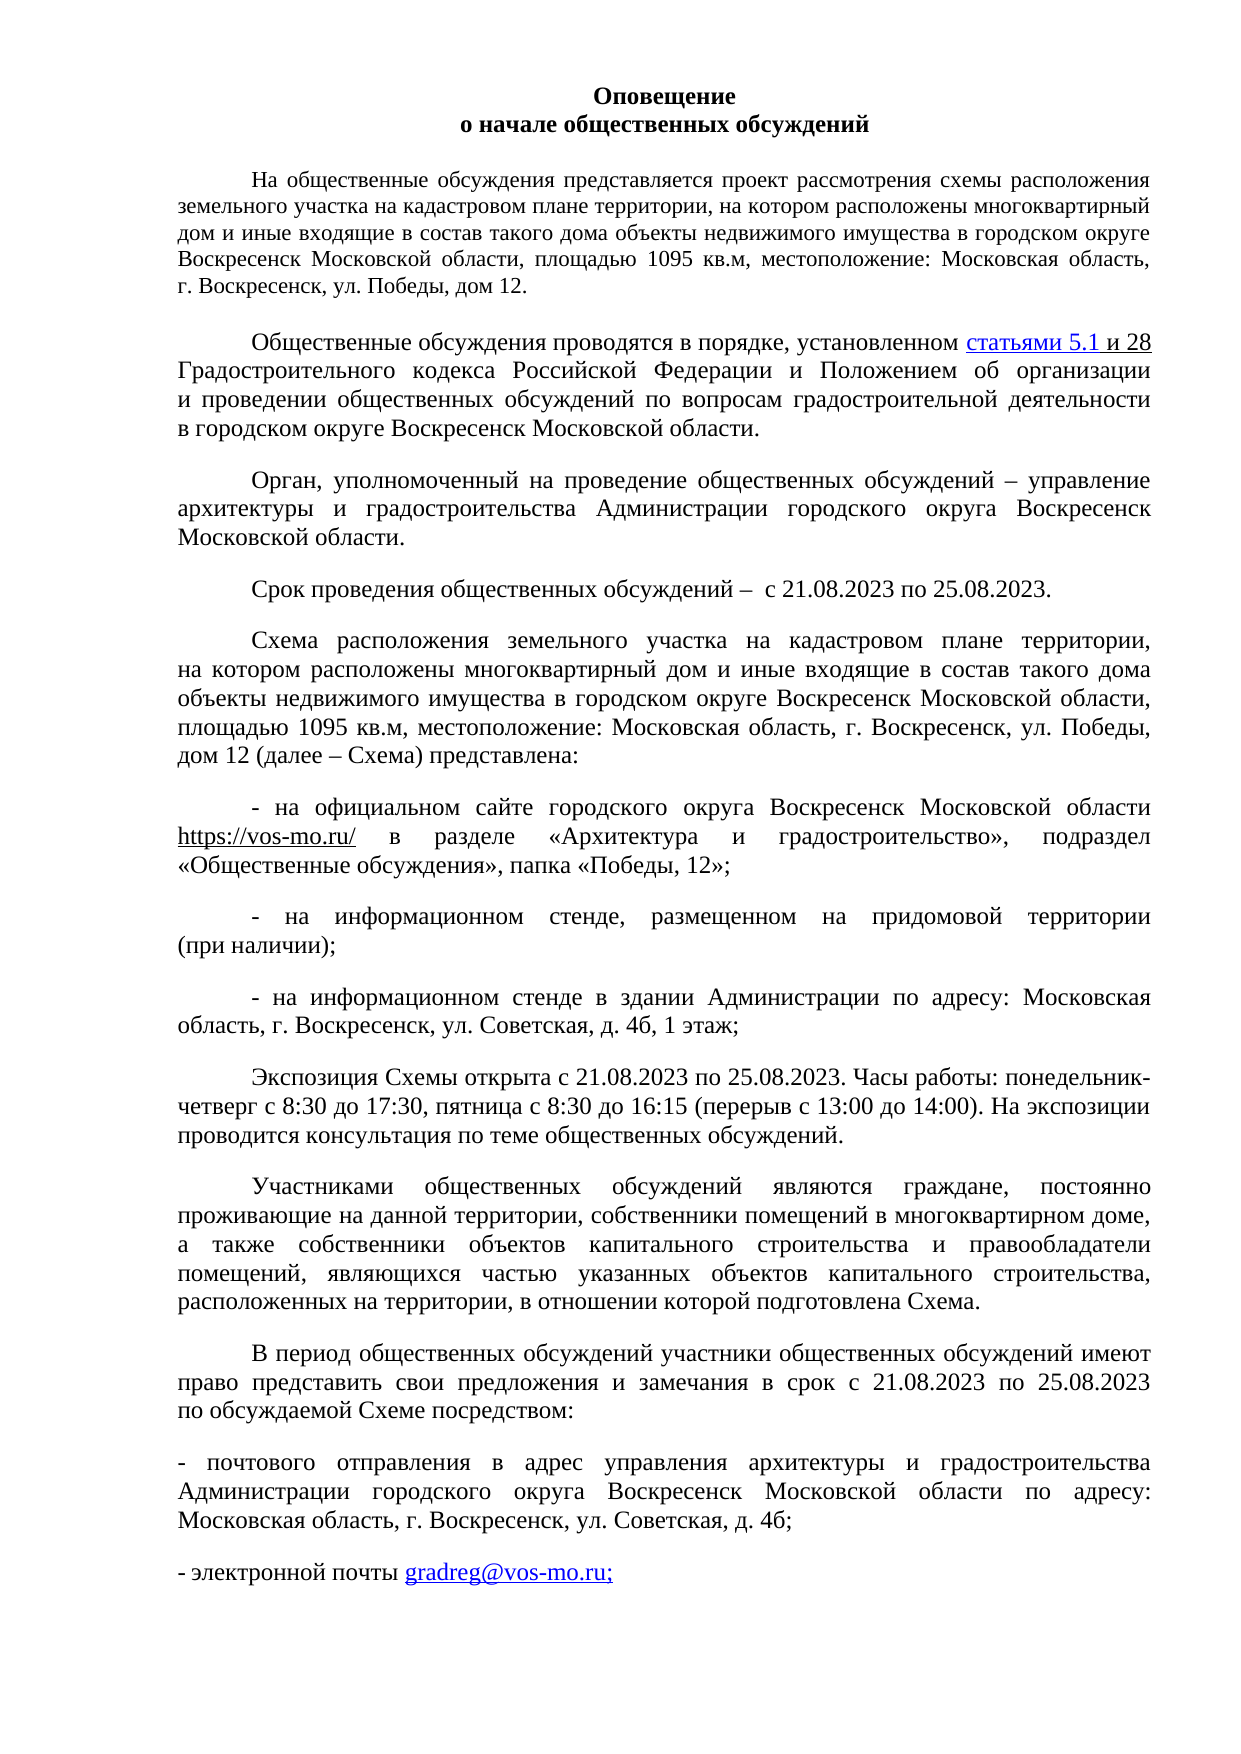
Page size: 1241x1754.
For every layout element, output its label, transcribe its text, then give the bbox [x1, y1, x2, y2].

text Участниками общественных обсуждений являются граждане, постоянно проживающие на данной территории, собственники помещений в многоквартирном доме, а также собственники объектов капитального строительства и правообладатели помещений, являющихся частью указанных объектов капитального строительства, расположенных на территории, в отношении которой подготовлена Схема. [177, 1171, 1152, 1315]
text Общественные обсуждения проводятся в порядке, установленном статьями 5.1 и 28 Градостроительного кодекса Российской Федерации и Положением об организации и проведении общественных обсуждений по вопросам градостроительной деятельности в городском округе Воскресенск Московской области. [177, 327, 1152, 442]
text Экспозиция Схемы открыта с 21.08.2023 по 25.08.2023. Часы работы: понедельник-четверг с 8:30 до 17:30, пятница с 8:30 до 16:15 (перерыв с 13:00 до 14:00). На экспозиции проводится консультация по теме общественных обсуждений. [177, 1062, 1152, 1148]
text - на официальном сайте городского округа Воскресенск Московской области https://vos-mo.ru/ в разделе «Архитектура и градостроительство», подраздел «Общественные обсуждения», папка «Победы, 12»; [177, 792, 1152, 878]
text - на информационном стенде в здании Администрации по адресу: Московская область, г. Воскресенск, ул. Советская, д. 4б, 1 этаж; [177, 982, 1152, 1039]
text о начале общественных обсуждений [177, 109, 1152, 138]
text - почтового отправления в адрес управления архитектуры и градостроительства Администрации городского округа Воскресенск Московской области по адресу: Московская область, г. Воскресенск, ул. Советская, д. 4б; [177, 1447, 1152, 1534]
text В период общественных обсуждений участники общественных обсуждений имеют право представить свои предложения и замечания в срок с 21.08.2023 по 25.08.2023 по обсуждаемой Схеме посредством: [177, 1338, 1152, 1424]
text Срок проведения общественных обсуждений – с 21.08.2023 по 25.08.2023. [177, 574, 1152, 603]
text - электронной почты gradreg@vos-mo.ru; [177, 1557, 1152, 1585]
text - на информационном стенде, размещенном на придомовой территории (при наличии); [177, 901, 1152, 959]
text Оповещение [177, 81, 1152, 109]
text Орган, уполномоченный на проведение общественных обсуждений – управление архитектуры и градостроительства Администрации городского округа Воскресенск Московской области. [177, 465, 1152, 551]
text Схема расположения земельного участка на кадастровом плане территории, на котором расположены многоквартирный дом и иные входящие в состав такого дома объекты недвижимого имущества в городском округе Воскресенск Московской области, площадью 1095 кв.м, местоположение: Московская область, г. Воскресенск, ул. Победы, дом 12 (далее – Схема) представлена: [177, 626, 1152, 769]
text На общественные обсуждения представляется проект рассмотрения схемы расположения земельного участка на кадастровом плане территории, на котором расположены многоквартирный дом и иные входящие в состав такого дома объекты недвижимого имущества в городском округе Воскресенск Московской области, площадью 1095 кв.м, местоположение: Московская область, г. Воскресенск, ул. Победы, дом 12. [177, 166, 1152, 298]
